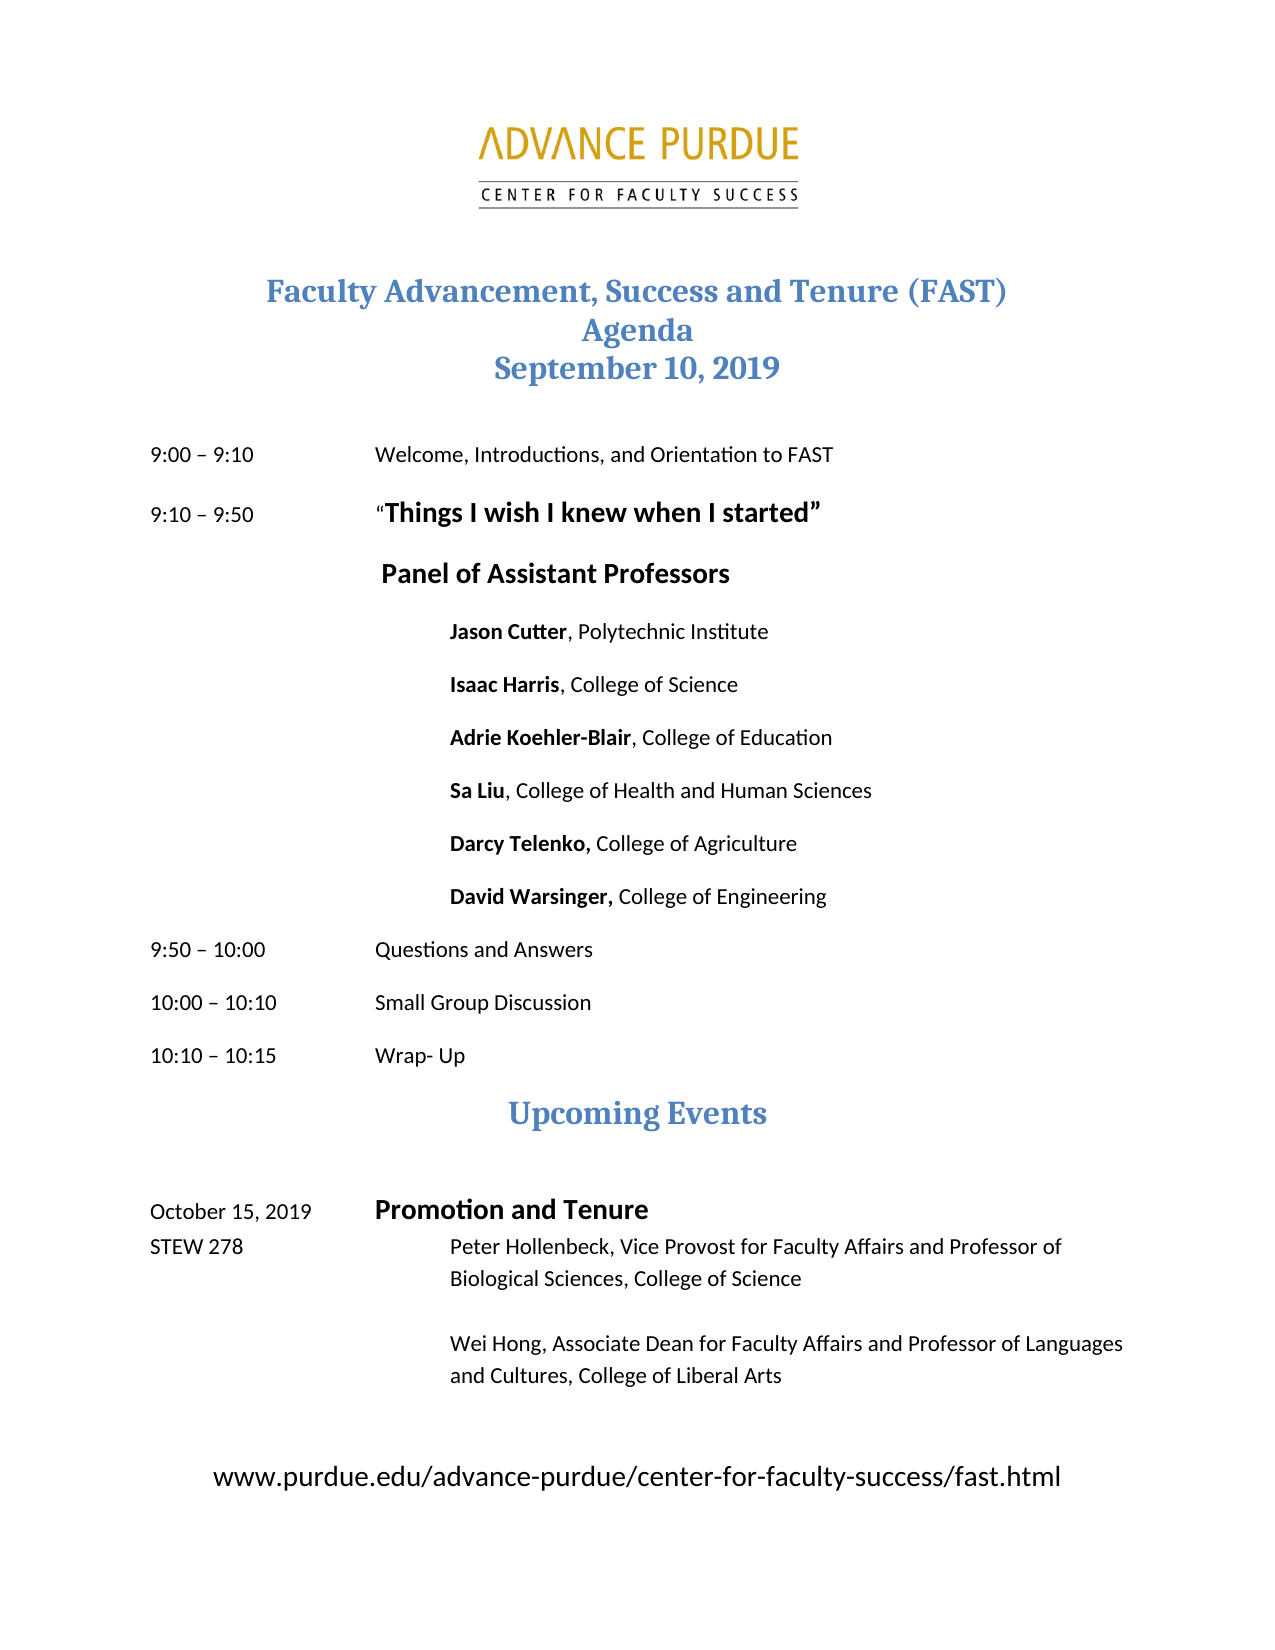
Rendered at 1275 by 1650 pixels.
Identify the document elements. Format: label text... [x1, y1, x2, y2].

text 10:10 – 10:15 Wrap- Up [150, 1041, 1125, 1069]
subtitle Agenda [150, 311, 1125, 349]
text www.purdue.edu/advance-purdue/center-for-faculty-success/fast.html [150, 1458, 1125, 1493]
text Jason Cutter, Polytechnic Institute [375, 617, 1125, 645]
text October 15, 2019 Promotion and Tenure [150, 1191, 1125, 1227]
text 9:50 – 10:00 Questions and Answers [150, 935, 1125, 963]
subtitle September 10, 2019 [150, 349, 1125, 388]
text Sa Liu, College of Health and Human Sciences [375, 776, 1125, 804]
subtitle Upcoming Events [150, 1094, 1125, 1133]
text 9:10 – 9:50 “Things I wish I knew when I started” [150, 494, 1125, 529]
text Darcy Telenko, College of Agriculture [375, 829, 1125, 857]
text 10:00 – 10:10 Small Group Discussion [150, 988, 1125, 1016]
text Panel of Assistant Professors [300, 555, 1125, 591]
subtitle Faculty Advancement, Success and Tenure (FAST) [150, 273, 1125, 311]
text Adrie Koehler-Blair, College of Education [375, 723, 1125, 751]
text Isaac Harris, College of Science [375, 670, 1125, 698]
text David Warsinger, College of Engineering [375, 882, 1125, 910]
text 9:00 – 9:10 Welcome, Introductions, and Orientation to FAST [150, 441, 1125, 469]
text Wei Hong, Associate Dean for Faculty Affairs and Professor of Languages and Cultures, College of Liberal Arts [450, 1329, 1125, 1389]
text STEW 278 Peter Hollenbeck, Vice Provost for Faculty Affairs and Professor of Biological Sciences, College of Science [150, 1232, 1125, 1293]
picture [476, 125, 799, 209]
